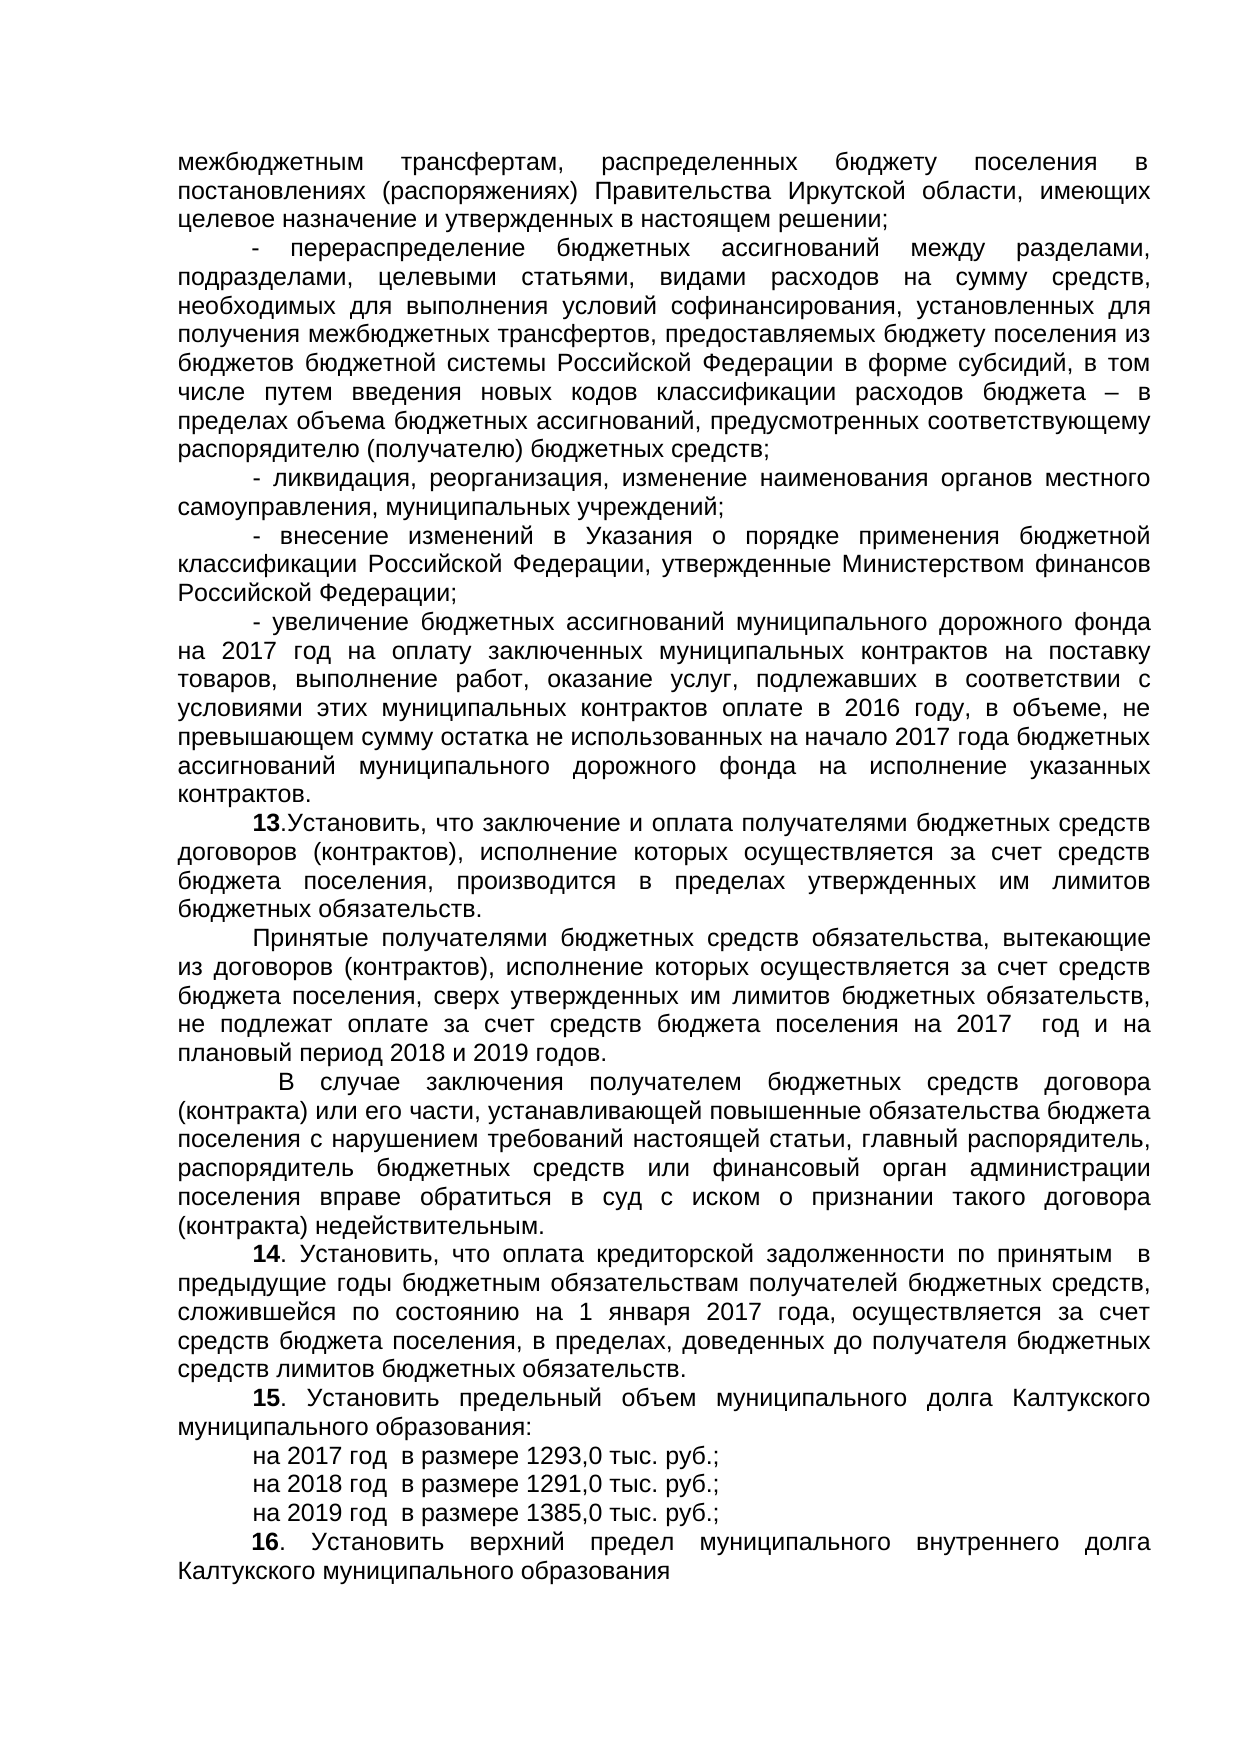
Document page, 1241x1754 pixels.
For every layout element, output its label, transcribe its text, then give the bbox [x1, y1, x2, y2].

text Принятые получателями бюджетных средств обязательства, вытекающие из договоров (контрактов), исполнение которых осуществляется за счет средств бюджета поселения, сверх утвержденных им лимитов бюджетных обязательств, не подлежат оплате за счет средств бюджета поселения на 2017 год и на плановый период 2018 и 2019 годов. [177, 923, 1152, 1067]
text на 2018 год в размере 1291,0 тыс. руб.; [177, 1469, 1152, 1498]
text - увеличение бюджетных ассигнований муниципального дорожного фонда на 2017 год на оплату заключенных муниципальных контрактов на поставку товаров, выполнение работ, оказание услуг, подлежавших в соответствии с условиями этих муниципальных контрактов оплате в 2016 году, в объеме, не превышающем сумму остатка не использованных на начало 2017 года бюджетных ассигнований муниципального дорожного фонда на исполнение указанных контрактов. [177, 607, 1152, 808]
text В случае заключения получателем бюджетных средств договора (контракта) или его части, устанавливающей повышенные обязательства бюджета поселения с нарушением требований настоящей статьи, главный распорядитель, распорядитель бюджетных средств или финансовый орган администрации поселения вправе обратиться в суд с иском о признании такого договора (контракта) недействительным. [177, 1067, 1152, 1239]
text - ликвидация, реорганизация, изменение наименования органов местного самоуправления, муниципальных учреждений; [177, 463, 1152, 521]
text на 2019 год в размере 1385,0 тыс. руб.; [177, 1498, 1152, 1527]
text 15. Установить предельный объем муниципального долга Калтукского муниципального образования: [177, 1383, 1152, 1441]
text 13.Установить, что заключение и оплата получателями бюджетных средств договоров (контрактов), исполнение которых осуществляется за счет средств бюджета поселения, производится в пределах утвержденных им лимитов бюджетных обязательств. [177, 808, 1152, 923]
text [177, 147, 1152, 233]
text - перераспределение бюджетных ассигнований между разделами, подразделами, целевыми статьями, видами расходов на сумму средств, необходимых для выполнения условий софинансирования, установленных для получения межбюджетных трансфертов, предоставляемых бюджету поселения из бюджетов бюджетной системы Российской Федерации в форме субсидий, в том числе путем введения новых кодов классификации расходов бюджета – в пределах объема бюджетных ассигнований, предусмотренных соответствующему распорядителю (получателю) бюджетных средств; [177, 233, 1152, 463]
text 16. Установить верхний предел муниципального внутреннего долга Калтукского муниципального образования [177, 1527, 1152, 1584]
text 14. Установить, что оплата кредиторской задолженности по принятым в предыдущие годы бюджетным обязательствам получателей бюджетных средств, сложившейся по состоянию на 1 января 2017 года, осуществляется за счет средств бюджета поселения, в пределах, доведенных до получателя бюджетных средств лимитов бюджетных обязательств. [177, 1239, 1152, 1383]
text на 2017 год в размере 1293,0 тыс. руб.; [177, 1441, 1152, 1469]
text - внесение изменений в Указания о порядке применения бюджетной классификации Российской Федерации, утвержденные Министерством финансов Российской Федерации; [177, 521, 1152, 607]
